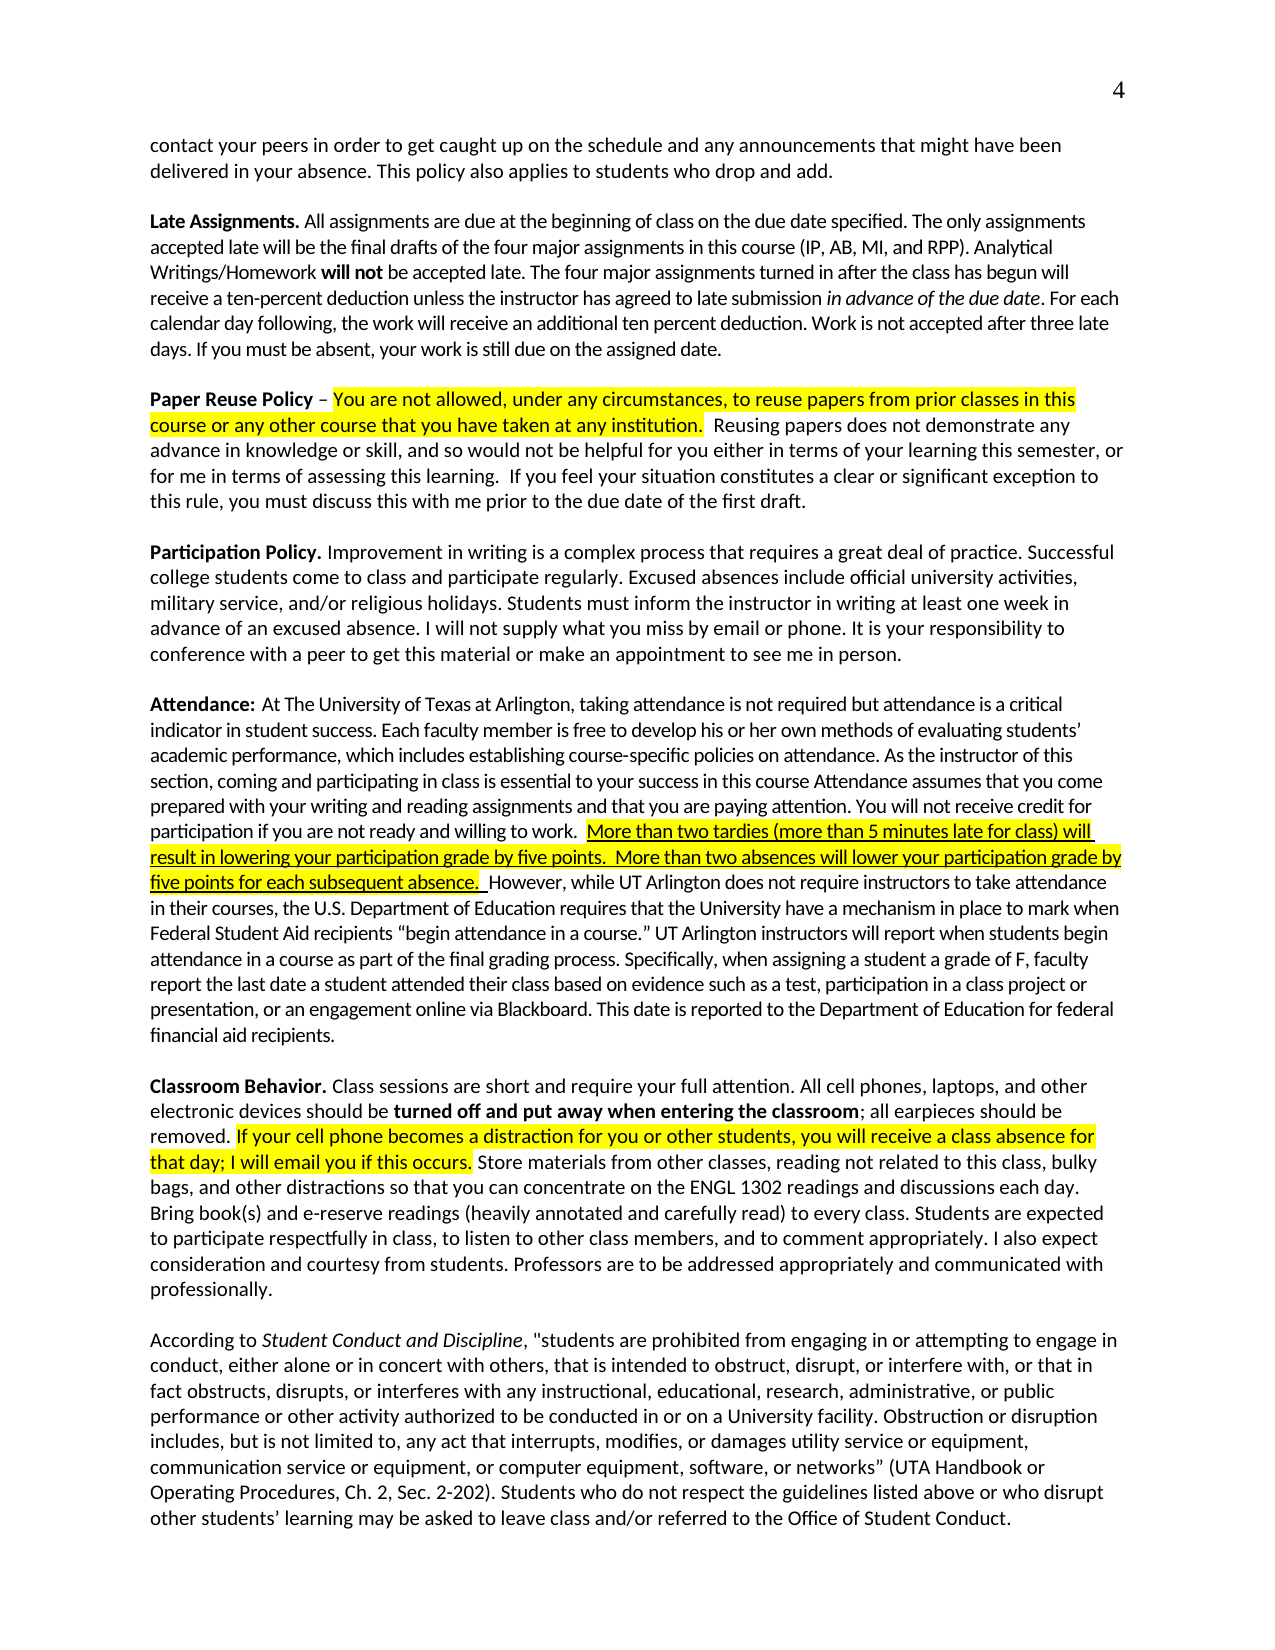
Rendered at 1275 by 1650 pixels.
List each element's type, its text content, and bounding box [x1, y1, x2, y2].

text Attendance: At The University of Texas at Arlington, taking attendance is not required but attendance is a critical indicator in student success. Each faculty member is free to develop his or her own methods of evaluating students’ academic performance, which includes establishing course-specific policies on attendance. As the instructor of this section, coming and participating in class is essential to your success in this course Attendance assumes that you come prepared with your writing and reading assignments and that you are paying attention. You will not receive credit for participation if you are not ready and willing to work. More than two tardies (more than 5 minutes late for class) will result in lowering your participation grade by five points. More than two absences will lower your participation grade by five points for each subsequent absence. However, while UT Arlington does not require instructors to take attendance in their courses, the U.S. Department of Education requires that the University have a mechanism in place to mark when Federal Student Aid recipients “begin attendance in a course.” UT Arlington instructors will report when students begin attendance in a course as part of the final grading process. Specifically, when assigning a student a grade of F, faculty report the last date a student attended their class based on evidence such as a test, participation in a class project or presentation, or an engagement online via Blackboard. This date is reported to the Department of Education for federal financial aid recipients. [150, 692, 1125, 1047]
text According to Student Conduct and Discipline, "students are prohibited from engaging in or attempting to engage in conduct, either alone or in concert with others, that is intended to obstruct, disrupt, or interfere with, or that in fact obstructs, disrupts, or interferes with any instructional, educational, research, administrative, or public performance or other activity authorized to be conducted in or on a University facility. Obstruction or disruption includes, but is not limited to, any act that interrupts, modifies, or damages utility service or equipment, communication service or equipment, or computer equipment, software, or networks” (UTA Handbook or Operating Procedures, Ch. 2, Sec. 2-202). Students who do not respect the guidelines listed above or who disrupt other students’ learning may be asked to leave class and/or referred to the Office of Student Conduct. [150, 1327, 1125, 1530]
text Participation Policy. Improvement in writing is a complex process that requires a great deal of practice. Successful college students come to class and participate regularly. Excused absences include official university activities, military service, and/or religious holidays. Students must inform the instructor in writing at least one week in advance of an excused absence. I will not supply what you miss by email or phone. It is your responsibility to conference with a peer to get this material or make an appointment to see me in person. [150, 539, 1125, 666]
text Late Assignments. All assignments are due at the beginning of class on the due date specified. The only assignments accepted late will be the final drafts of the four major assignments in this course (IP, AB, MI, and RPP). Analytical Writings/Homework will not be accepted late. The four major assignments turned in after the class has begun will receive a ten-percent deduction unless the instructor has agreed to late submission in advance of the due date. For each calendar day following, the work will receive an additional ten percent deduction. Work is not accepted after three late days. If you must be absent, your work is still due on the assigned date. [150, 209, 1125, 361]
text Paper Reuse Policy – You are not allowed, under any circumstances, to reuse papers from prior classes in this course or any other course that you have taken at any institution. Reusing papers does not demonstrate any advance in knowledge or skill, and so would not be helpful for you either in terms of your learning this semester, or for me in terms of assessing this learning. If you feel your situation constitutes a clear or significant exception to this rule, you must discuss this with me prior to the due date of the first draft. [150, 387, 1125, 514]
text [150, 132, 1125, 183]
text Classroom Behavior. Class sessions are short and require your full attention. All cell phones, laptops, and other electronic devices should be turned off and put away when entering the classroom; all earpieces should be removed. If your cell phone becomes a distraction for you or other students, you will receive a class absence for that day; I will email you if this occurs. Store materials from other classes, reading not related to this class, bulky bags, and other distractions so that you can concentrate on the ENGL 1302 readings and discussions each day. Bring book(s) and e-reserve readings (heavily annotated and carefully read) to every class. Students are expected to participate respectfully in class, to listen to other class members, and to comment appropriately. I also expect consideration and courtesy from students. Professors are to be addressed appropriately and communicated with professionally. [150, 1073, 1125, 1302]
